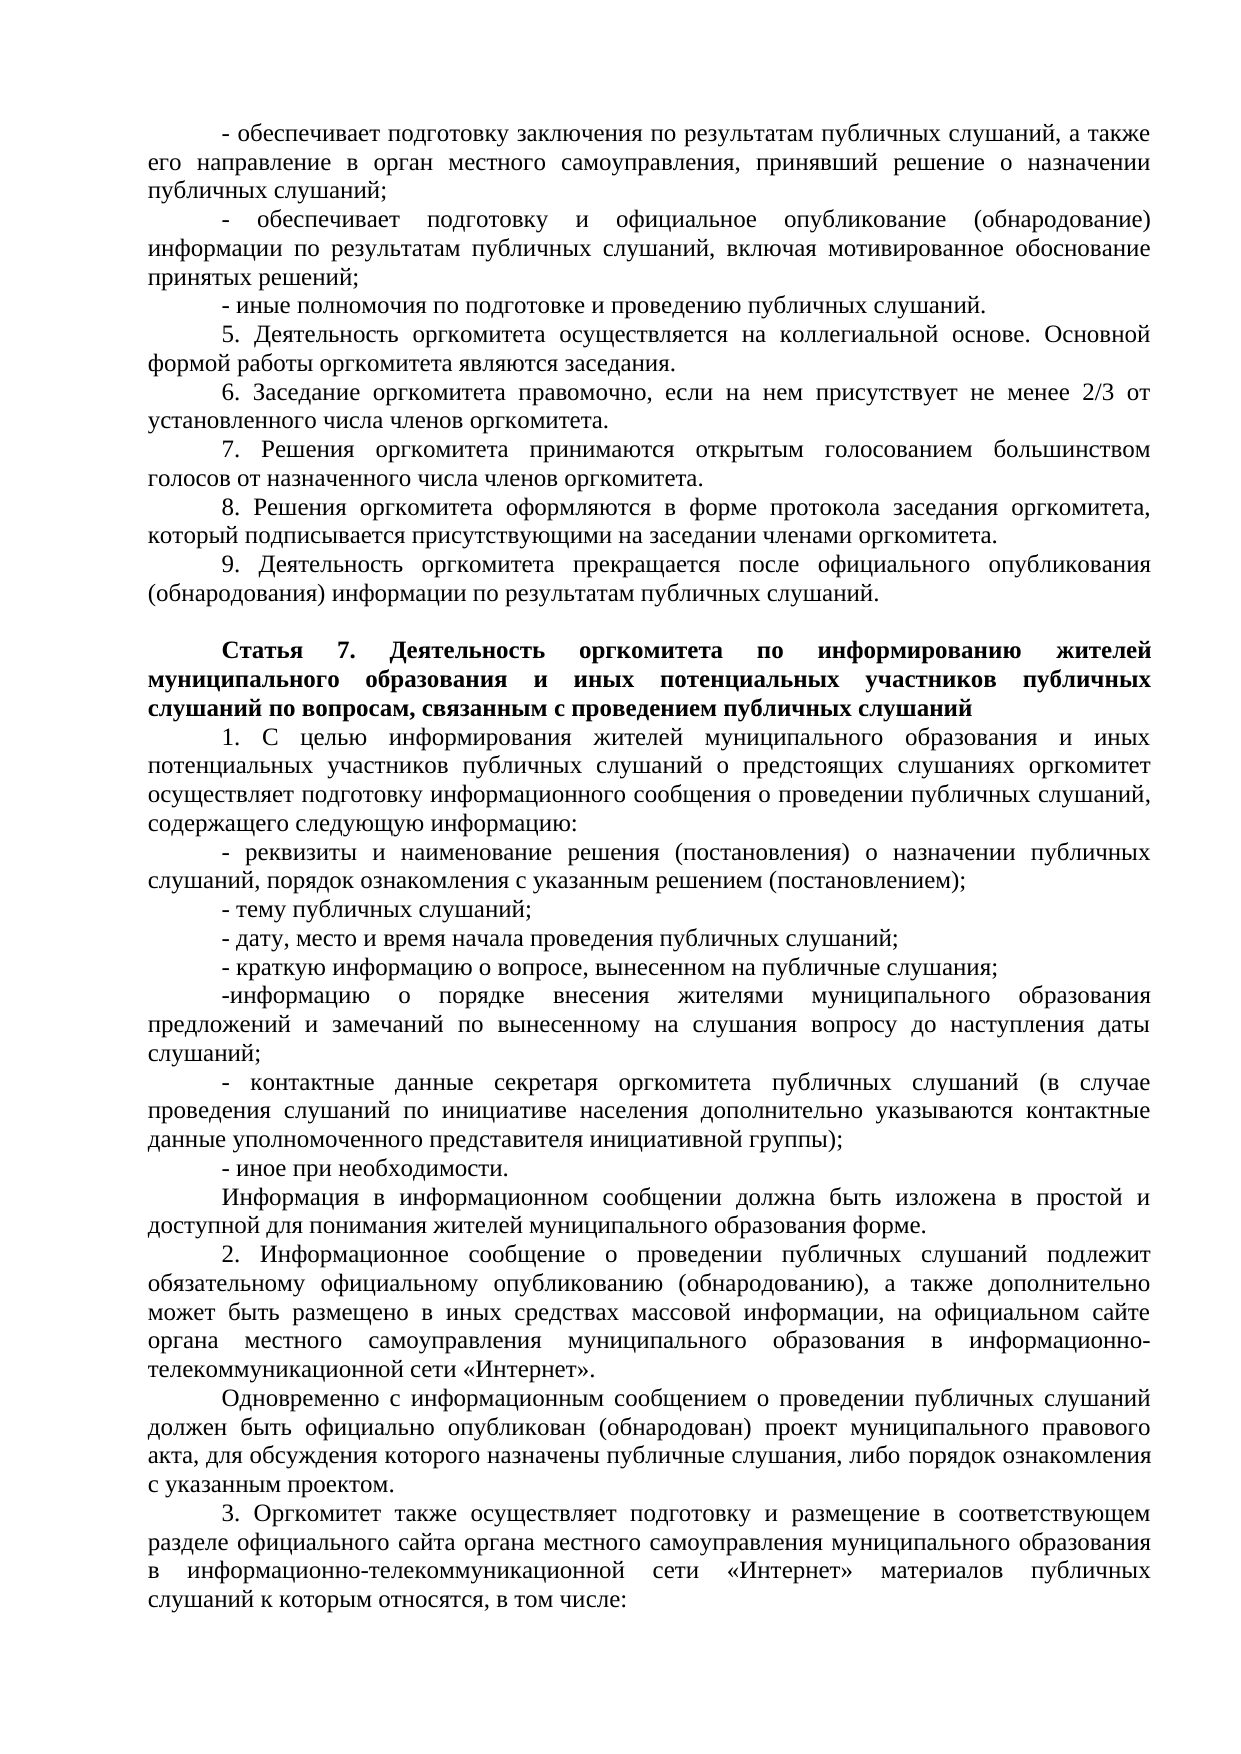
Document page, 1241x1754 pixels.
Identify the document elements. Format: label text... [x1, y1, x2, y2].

text - реквизиты и наименование решения (постановления) о назначении публичных слушаний, порядок ознакомления с указанным решением (постановлением); [148, 837, 1152, 894]
text 7. Решения оргкомитета принимаются открытым голосованием большинством голосов от назначенного числа членов оргкомитета. [148, 434, 1152, 492]
text - краткую информацию о вопросе, вынесенном на публичные слушания; [148, 952, 1152, 981]
text - контактные данные секретаря оргкомитета публичных слушаний (в случае проведения слушаний по инициативе населения дополнительно указываются контактные данные уполномоченного представителя инициативной группы); [148, 1067, 1152, 1153]
text - дату, место и время начала проведения публичных слушаний; [148, 923, 1152, 952]
text 2. Информационное сообщение о проведении публичных слушаний подлежит обязательному официальному опубликованию (обнародованию), а также дополнительно может быть размещено в иных средствах массовой информации, на официальном сайте органа местного самоуправления муниципального образования в информационно-телекоммуникационной сети «Интернет». [148, 1239, 1152, 1383]
text 8. Решения оргкомитета оформляются в форме протокола заседания оргкомитета, который подписывается присутствующими на заседании членами оргкомитета. [148, 492, 1152, 549]
text 3. Оргкомитет также осуществляет подготовку и размещение в соответствующем разделе официального сайта органа местного самоуправления муниципального образования в информационно-телекоммуникационной сети «Интернет» материалов публичных слушаний к которым относятся, в том числе: [148, 1498, 1152, 1613]
text - иное при необходимости. [148, 1153, 1152, 1182]
text - обеспечивает подготовку заключения по результатам публичных слушаний, а также его направление в орган местного самоуправления, принявший решение о назначении публичных слушаний; [148, 118, 1152, 204]
text - обеспечивает подготовку и официальное опубликование (обнародование) информации по результатам публичных слушаний, включая мотивированное обоснование принятых решений; [148, 204, 1152, 291]
text Информация в информационном сообщении должна быть изложена в простой и доступной для понимания жителей муниципального образования форме. [148, 1182, 1152, 1239]
text - тему публичных слушаний; [148, 894, 1152, 923]
text Одновременно с информационным сообщением о проведении публичных слушаний должен быть официально опубликован (обнародован) проект муниципального правового акта, для обсуждения которого назначены публичные слушания, либо порядок ознакомления с указанным проектом. [148, 1383, 1152, 1498]
text 9. Деятельность оргкомитета прекращается после официального опубликования (обнародования) информации по результатам публичных слушаний. [148, 549, 1152, 607]
text 6. Заседание оргкомитета правомочно, если на нем присутствует не менее 2/3 от установленного числа членов оргкомитета. [148, 377, 1152, 434]
text Статья 7. Деятельность оргкомитета по информированию жителей муниципального образования и иных потенциальных участников публичных слушаний по вопросам, связанным с проведением публичных слушаний [148, 636, 1152, 722]
text 5. Деятельность оргкомитета осуществляется на коллегиальной основе. Основной формой работы оргкомитета являются заседания. [148, 319, 1152, 377]
text -информацию о порядке внесения жителями муниципального образования предложений и замечаний по вынесенному на слушания вопросу до наступления даты слушаний; [148, 981, 1152, 1067]
text 1. С целью информирования жителей муниципального образования и иных потенциальных участников публичных слушаний о предстоящих слушаниях оргкомитет осуществляет подготовку информационного сообщения о проведении публичных слушаний, содержащего следующую информацию: [148, 722, 1152, 837]
text - иные полномочия по подготовке и проведению публичных слушаний. [148, 291, 1152, 319]
